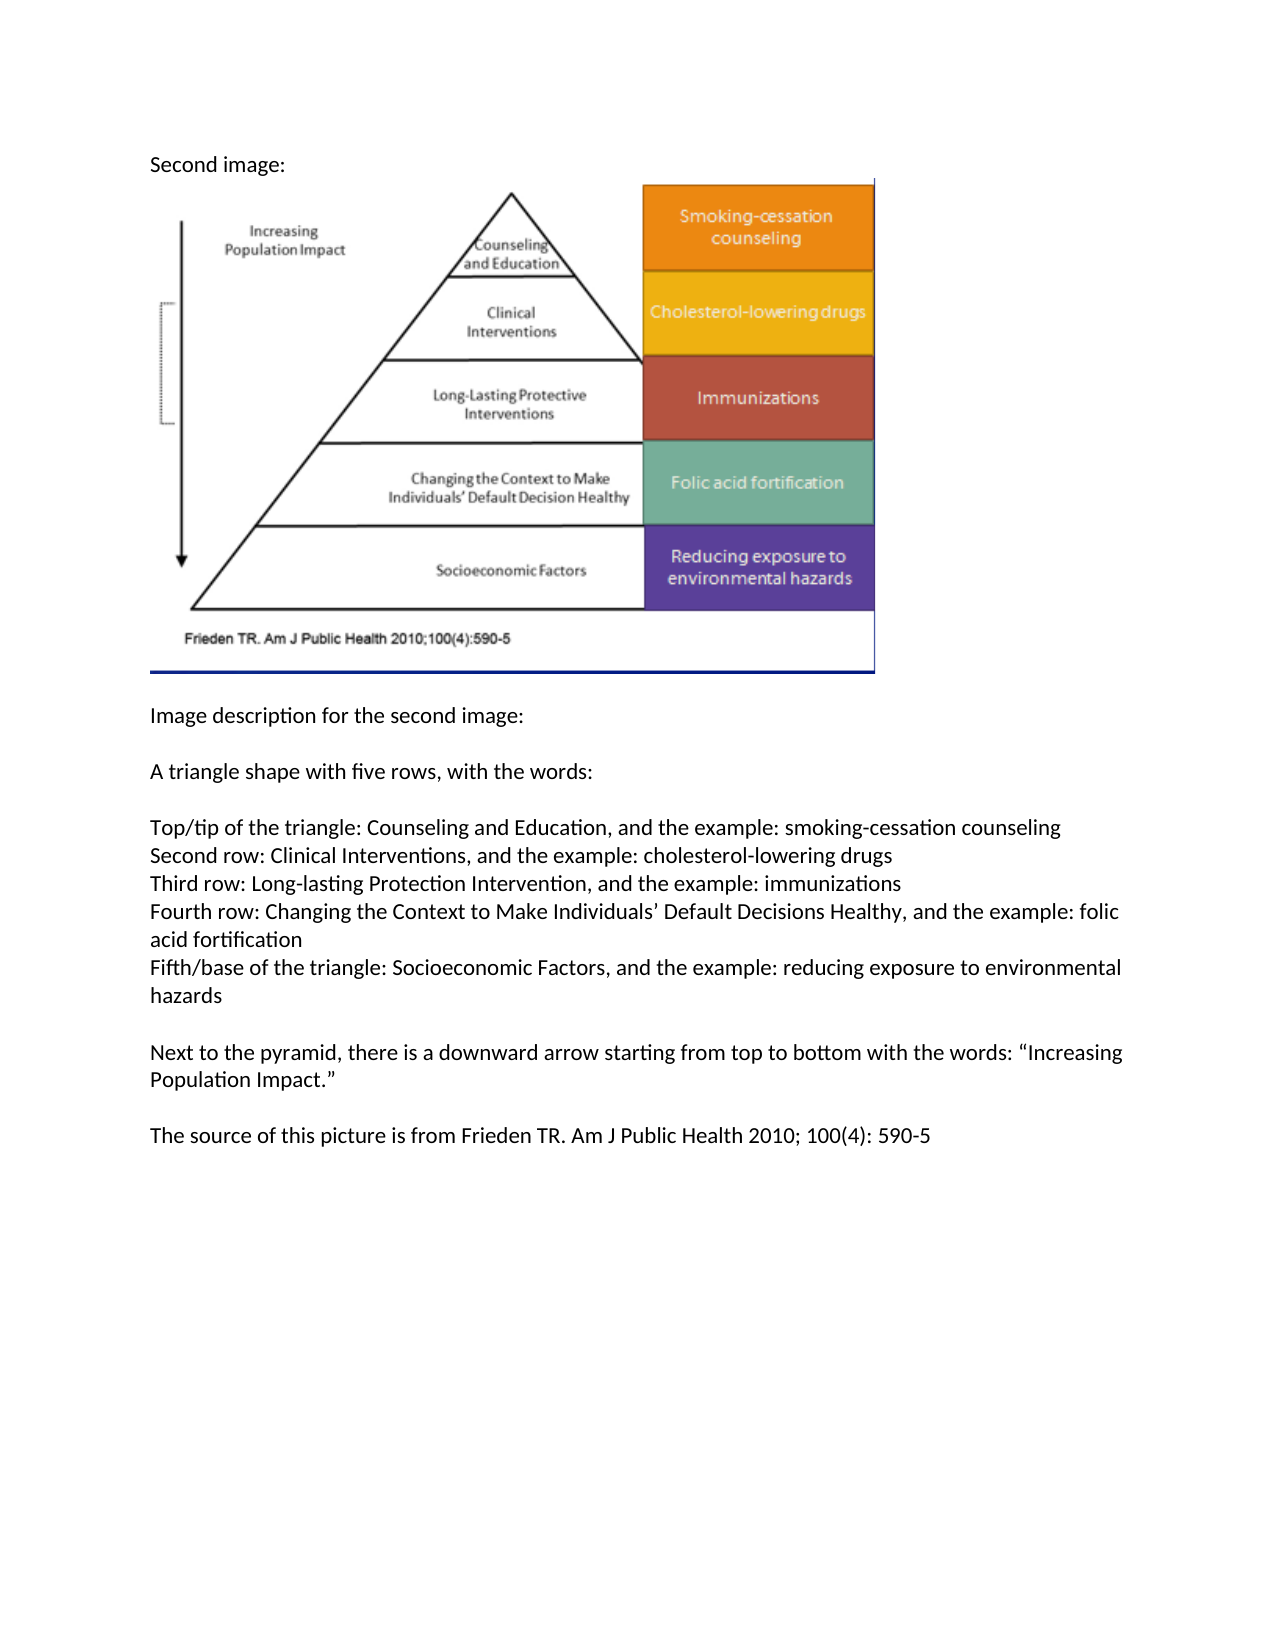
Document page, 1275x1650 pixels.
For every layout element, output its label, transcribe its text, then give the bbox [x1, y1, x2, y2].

text Third row: Long-lasting Protection Intervention, and the example: immunizations [150, 869, 1125, 897]
text Second image: [150, 150, 1125, 178]
text Fourth row: Changing the Context to Make Individuals’ Default Decisions Healthy, and the example: folic acid fortification [150, 897, 1125, 953]
text Image description for the second image: [150, 701, 1125, 729]
text Top/tip of the triangle: Counseling and Education, and the example: smoking-cessation counseling [150, 813, 1125, 841]
text Second row: Clinical Interventions, and the example: cholesterol-lowering drugs [150, 841, 1125, 869]
picture [150, 178, 876, 674]
text Fifth/base of the triangle: Socioeconomic Factors, and the example: reducing exposure to environmental hazards [150, 953, 1125, 1009]
text Next to the pyramid, there is a downward arrow starting from top to bottom with the words: “Increasing Population Impact.” [150, 1038, 1125, 1094]
text The source of this picture is from Frieden TR. Am J Public Health 2010; 100(4): 590-5 [150, 1122, 1125, 1150]
text A triangle shape with five rows, with the words: [150, 757, 1125, 785]
